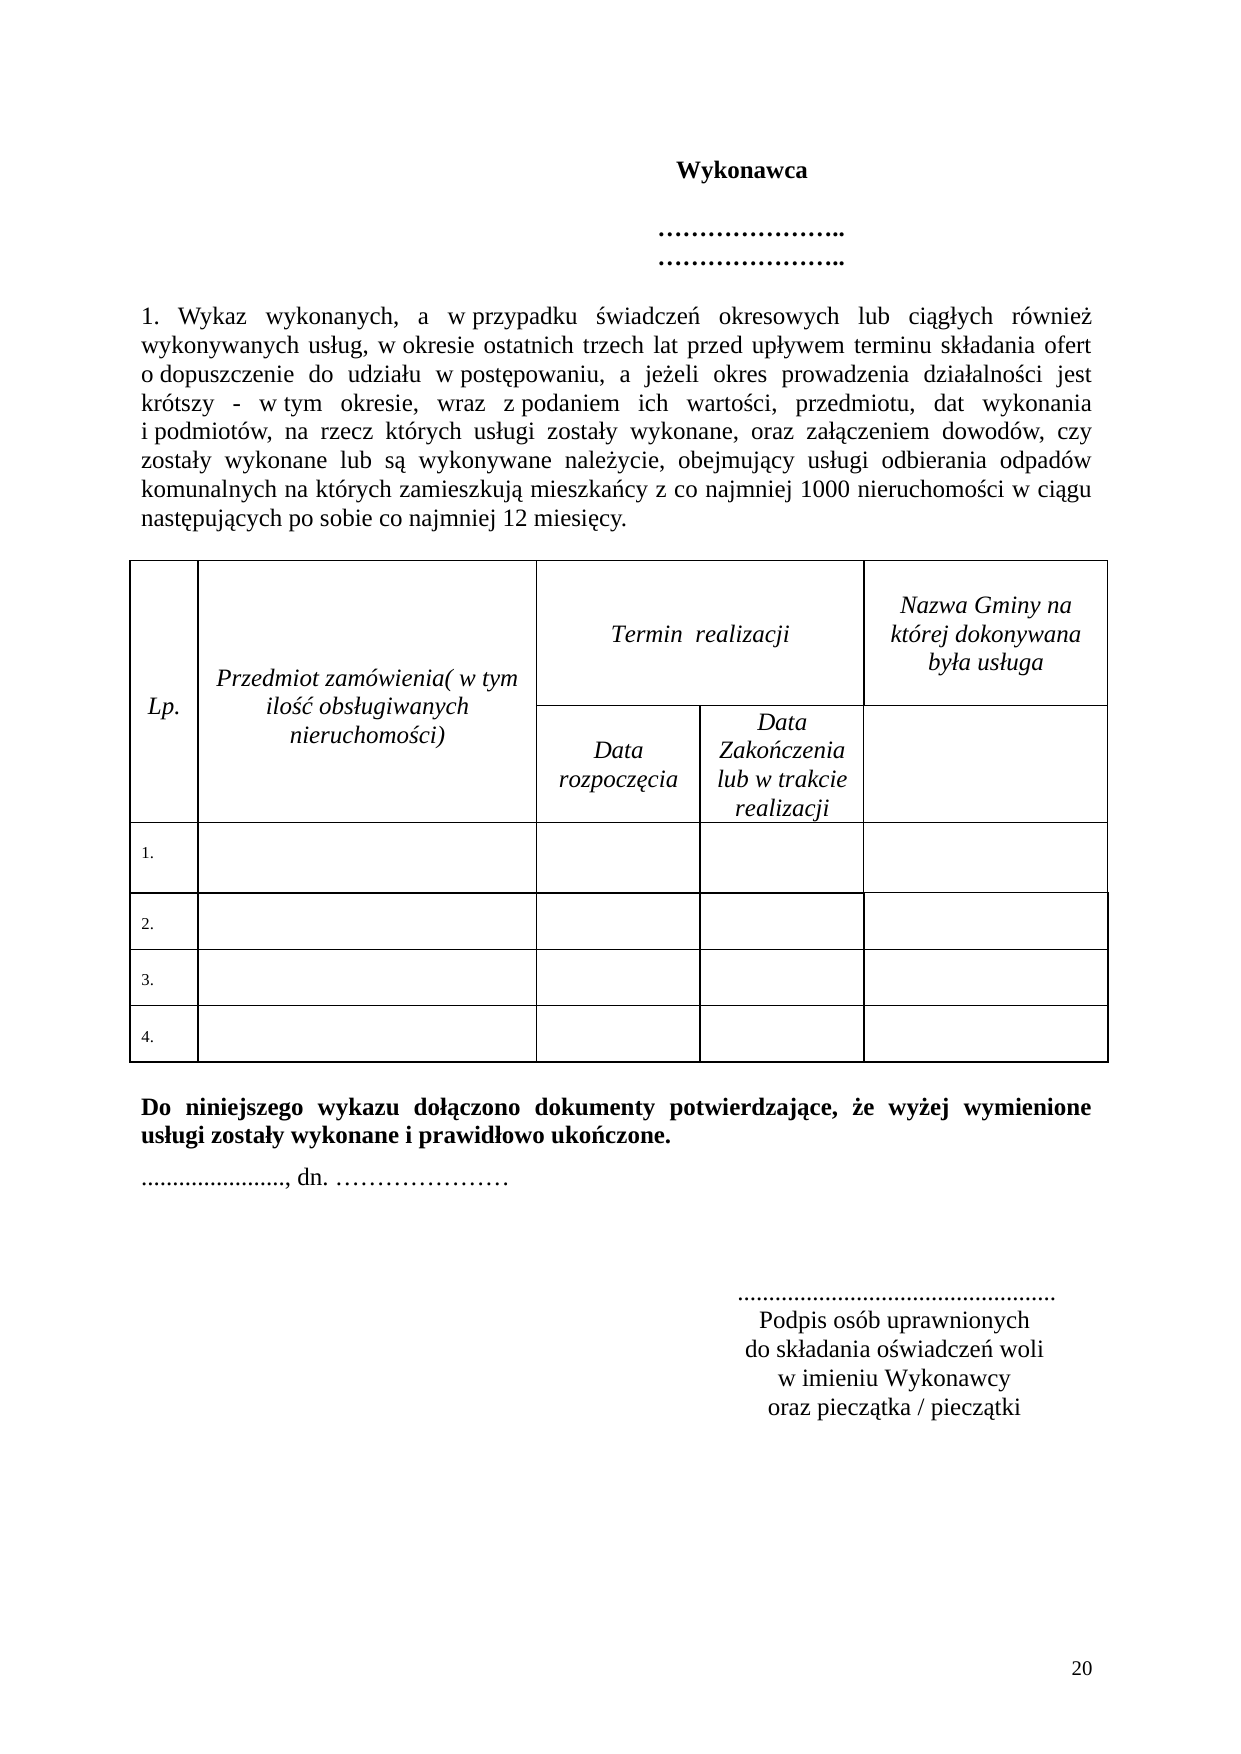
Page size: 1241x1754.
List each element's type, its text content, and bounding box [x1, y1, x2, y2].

table_cell [701, 1006, 863, 1061]
table_cell [199, 823, 536, 892]
text ………………….. [657, 242, 1092, 270]
table_cell [537, 950, 699, 1005]
table_cell [864, 706, 1107, 822]
table_cell [131, 950, 197, 1005]
table_cell [131, 823, 197, 892]
text Do niniejszego wykazu dołączono dokumenty potwierdzające, że wyżej wymienione usługi zostały wykonane i prawidłowo ukończone. [141, 1092, 1092, 1149]
table_header Nazwa Gminy na której dokonywana była usługa [865, 561, 1107, 705]
table_cell [537, 823, 699, 892]
table_cell [199, 950, 536, 1005]
table_cell [864, 823, 1107, 892]
table_header Lp. [131, 561, 197, 822]
table_cell [701, 894, 863, 948]
table_cell [865, 893, 1107, 948]
table_cell [199, 894, 536, 948]
table_cell [537, 1006, 699, 1061]
table_cell [865, 1006, 1107, 1061]
text Podpis osób uprawnionych do składania oświadczeń woli w imieniu Wykonawcy oraz pieczątka / pieczątki [703, 1306, 1085, 1421]
table_cell Data rozpoczęcia [537, 706, 699, 822]
table_header Termin realizacji [537, 561, 863, 705]
table_cell [865, 950, 1107, 1005]
table_header Przedmiot zamówienia( w tym ilość obsługiwanych nieruchomości) [199, 561, 536, 822]
text ………………….. [657, 213, 1092, 242]
table_cell [199, 1006, 536, 1061]
table_cell [131, 1006, 197, 1061]
table_cell [701, 823, 863, 892]
text ................................................... [657, 1277, 1196, 1306]
text Wykonawca [141, 155, 1092, 184]
table_cell Data Zakończenia lub w trakcie realizacji [701, 706, 863, 822]
table_cell [701, 950, 863, 1005]
table_cell [131, 894, 197, 948]
text 1. Wykaz wykonanych, a w przypadku świadczeń okresowych lub ciągłych również wykonywanych usług, w okresie ostatnich trzech lat przed upływem terminu składania ofert o dopuszczenie do udziału w postępowaniu, a jeżeli okres prowadzenia działalności jest krótszy - w tym okresie, wraz z podaniem ich wartości, przedmiotu, dat wykonania i podmiotów, na rzecz których usługi zostały wykonane, oraz załączeniem dowodów, czy zostały wykonane lub są wykonywane należycie, obejmujący usługi odbierania odpadów komunalnych na których zamieszkują mieszkańcy z co najmniej 1000 nieruchomości w ciągu następujących po sobie co najmniej 12 miesięcy. [141, 301, 1092, 531]
table_cell [537, 894, 699, 948]
text ......................., dn. ………………… [141, 1162, 1196, 1191]
